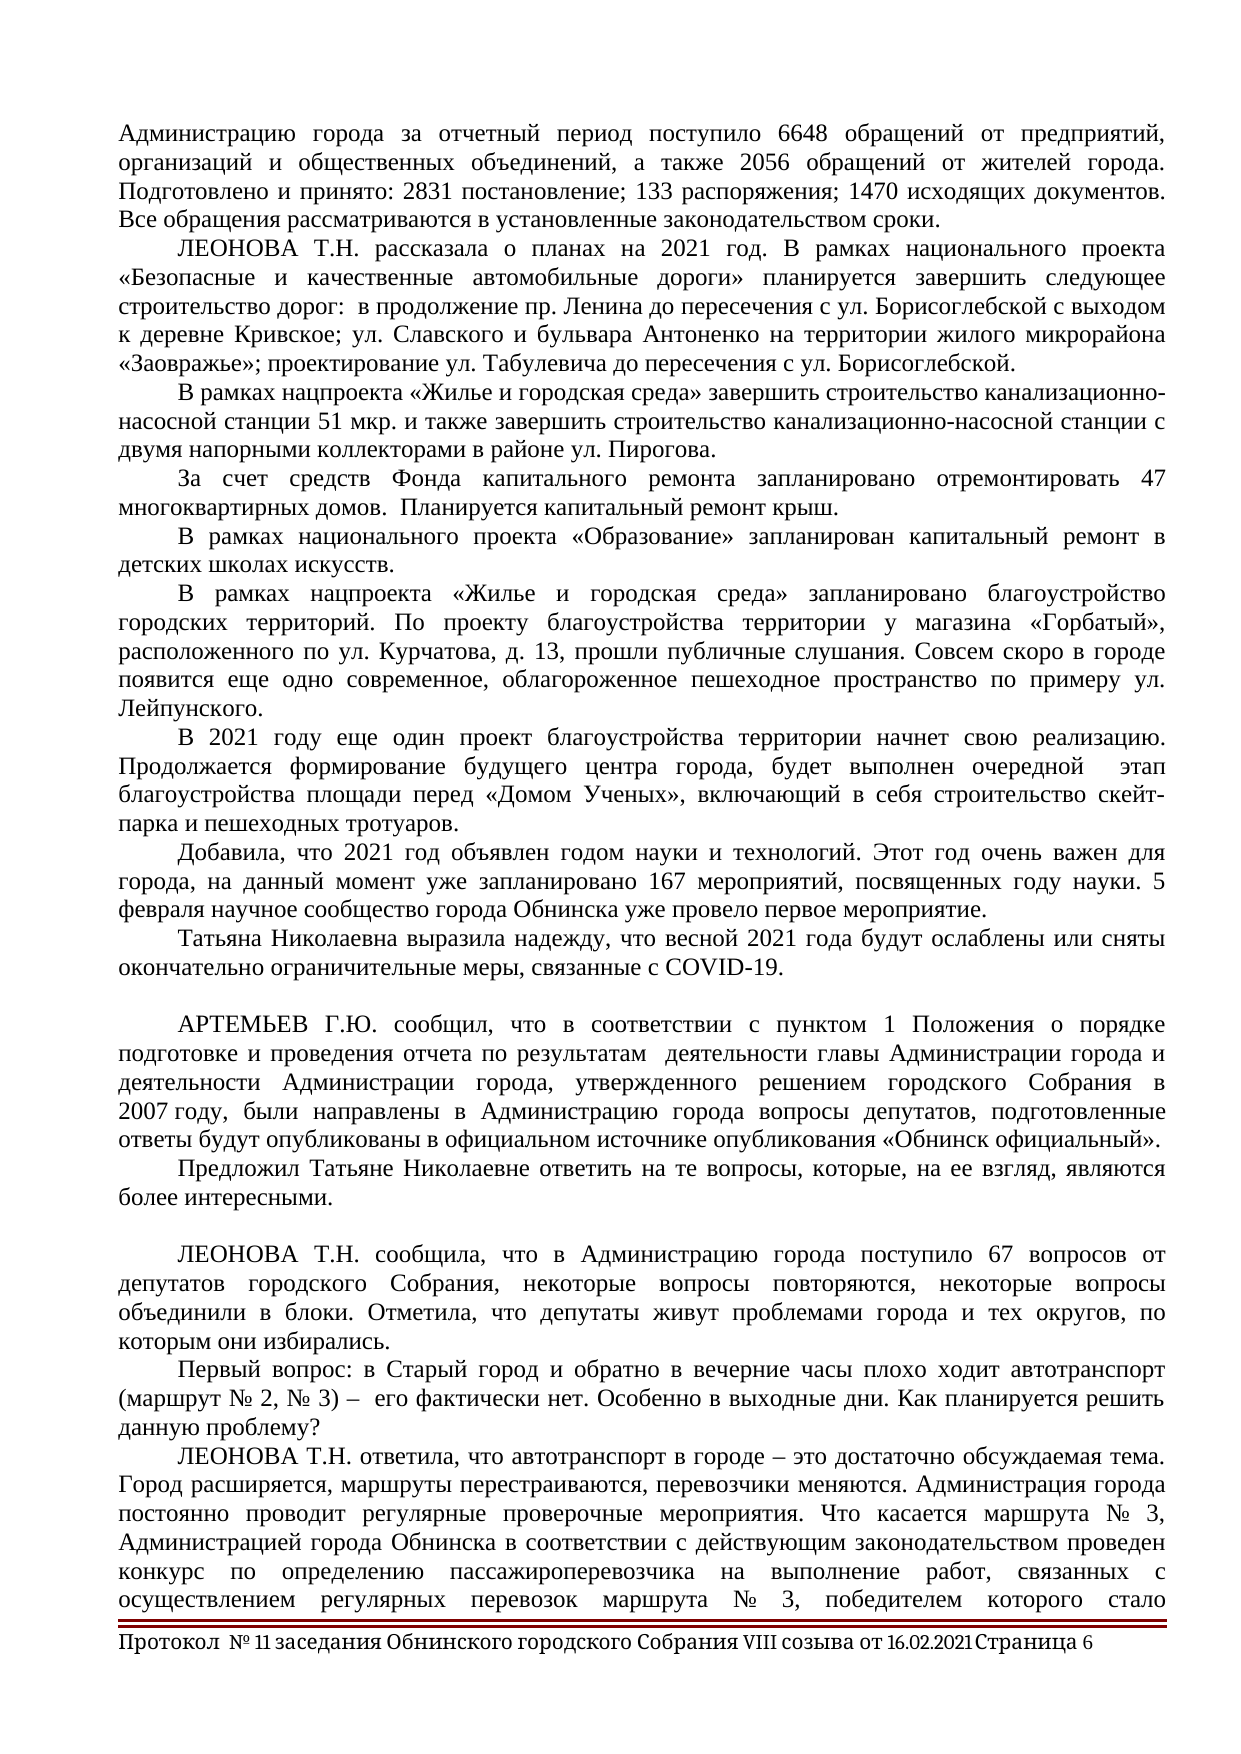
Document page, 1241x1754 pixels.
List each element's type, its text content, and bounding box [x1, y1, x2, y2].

text В рамках нацпроекта «Жилье и городская среда» завершить строительство канализационно-насосной станции 51 мкр. и также завершить строительство канализационно-насосной станции с двумя напорными коллекторами в районе ул. Пирогова. [118, 377, 1167, 463]
text В рамках нацпроекта «Жилье и городская среда» запланировано благоустройство городских территорий. По проекту благоустройства территории у магазина «Горбатый», расположенного по ул. Курчатова, д. 13, прошли публичные слушания. Совсем скоро в городе появится еще одно современное, облагороженное пешеходное пространство по примеру ул. Лейпунского. [118, 578, 1167, 722]
text В рамках национального проекта «Образование» запланирован капитальный ремонт в детских школах искусств. [118, 521, 1167, 578]
text ЛЕОНОВА Т.Н. сообщила, что в Администрацию города поступило 67 вопросов от депутатов городского Собрания, некоторые вопросы повторяются, некоторые вопросы объединили в блоки. Отметила, что депутаты живут проблемами города и тех округов, по которым они избирались. [118, 1239, 1167, 1354]
text АРТЕМЬЕВ Г.Ю. сообщил, что в соответствии с пунктом 1 Положения о порядке подготовке и проведения отчета по результатам деятельности главы Администрации города и деятельности Администрации города, утвержденного решением городского Собрания в 2007 году, были направлены в Администрацию города вопросы депутатов, подготовленные ответы будут опубликованы в официальном источнике опубликования «Обнинск официальный». [118, 1009, 1167, 1153]
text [118, 118, 1167, 233]
text За счет средств Фонда капитального ремонта запланировано отремонтировать 47 многоквартирных домов. Планируется капитальный ремонт крыш. [118, 463, 1167, 521]
text Предложил Татьяне Николаевне ответить на те вопросы, которые, на ее взгляд, являются более интересными. [118, 1153, 1167, 1211]
text Добавила, что 2021 год объявлен годом науки и технологий. Этот год очень важен для города, на данный момент уже запланировано 167 мероприятий, посвященных году науки. 5 февраля научное сообщество города Обнинска уже провело первое мероприятие. [118, 837, 1167, 923]
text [118, 1441, 1167, 1613]
text ЛЕОНОВА Т.Н. рассказала о планах на 2021 год. В рамках национального проекта «Безопасные и качественные автомобильные дороги» планируется завершить следующее строительство дорог: в продолжение пр. Ленина до пересечения с ул. Борисоглебской с выходом к деревне Кривское; ул. Славского и бульвара Антоненко на территории жилого микрорайона «Заовражье»; проектирование ул. Табулевича до пересечения с ул. Борисоглебской. [118, 233, 1167, 377]
text Первый вопрос: в Старый город и обратно в вечерние часы плохо ходит автотранспорт (маршрут № 2, № 3) – его фактически нет. Особенно в выходные дни. Как планируется решить данную проблему? [118, 1354, 1167, 1441]
text Татьяна Николаевна выразила надежду, что весной 2021 года будут ослаблены или сняты окончательно ограничительные меры, связанные с COVID-19. [118, 923, 1167, 981]
text В 2021 году еще один проект благоустройства территории начнет свою реализацию. Продолжается формирование будущего центра города, будет выполнен очередной этап благоустройства площади перед «Домом Ученых», включающий в себя строительство скейт-парка и пешеходных тротуаров. [118, 722, 1167, 837]
